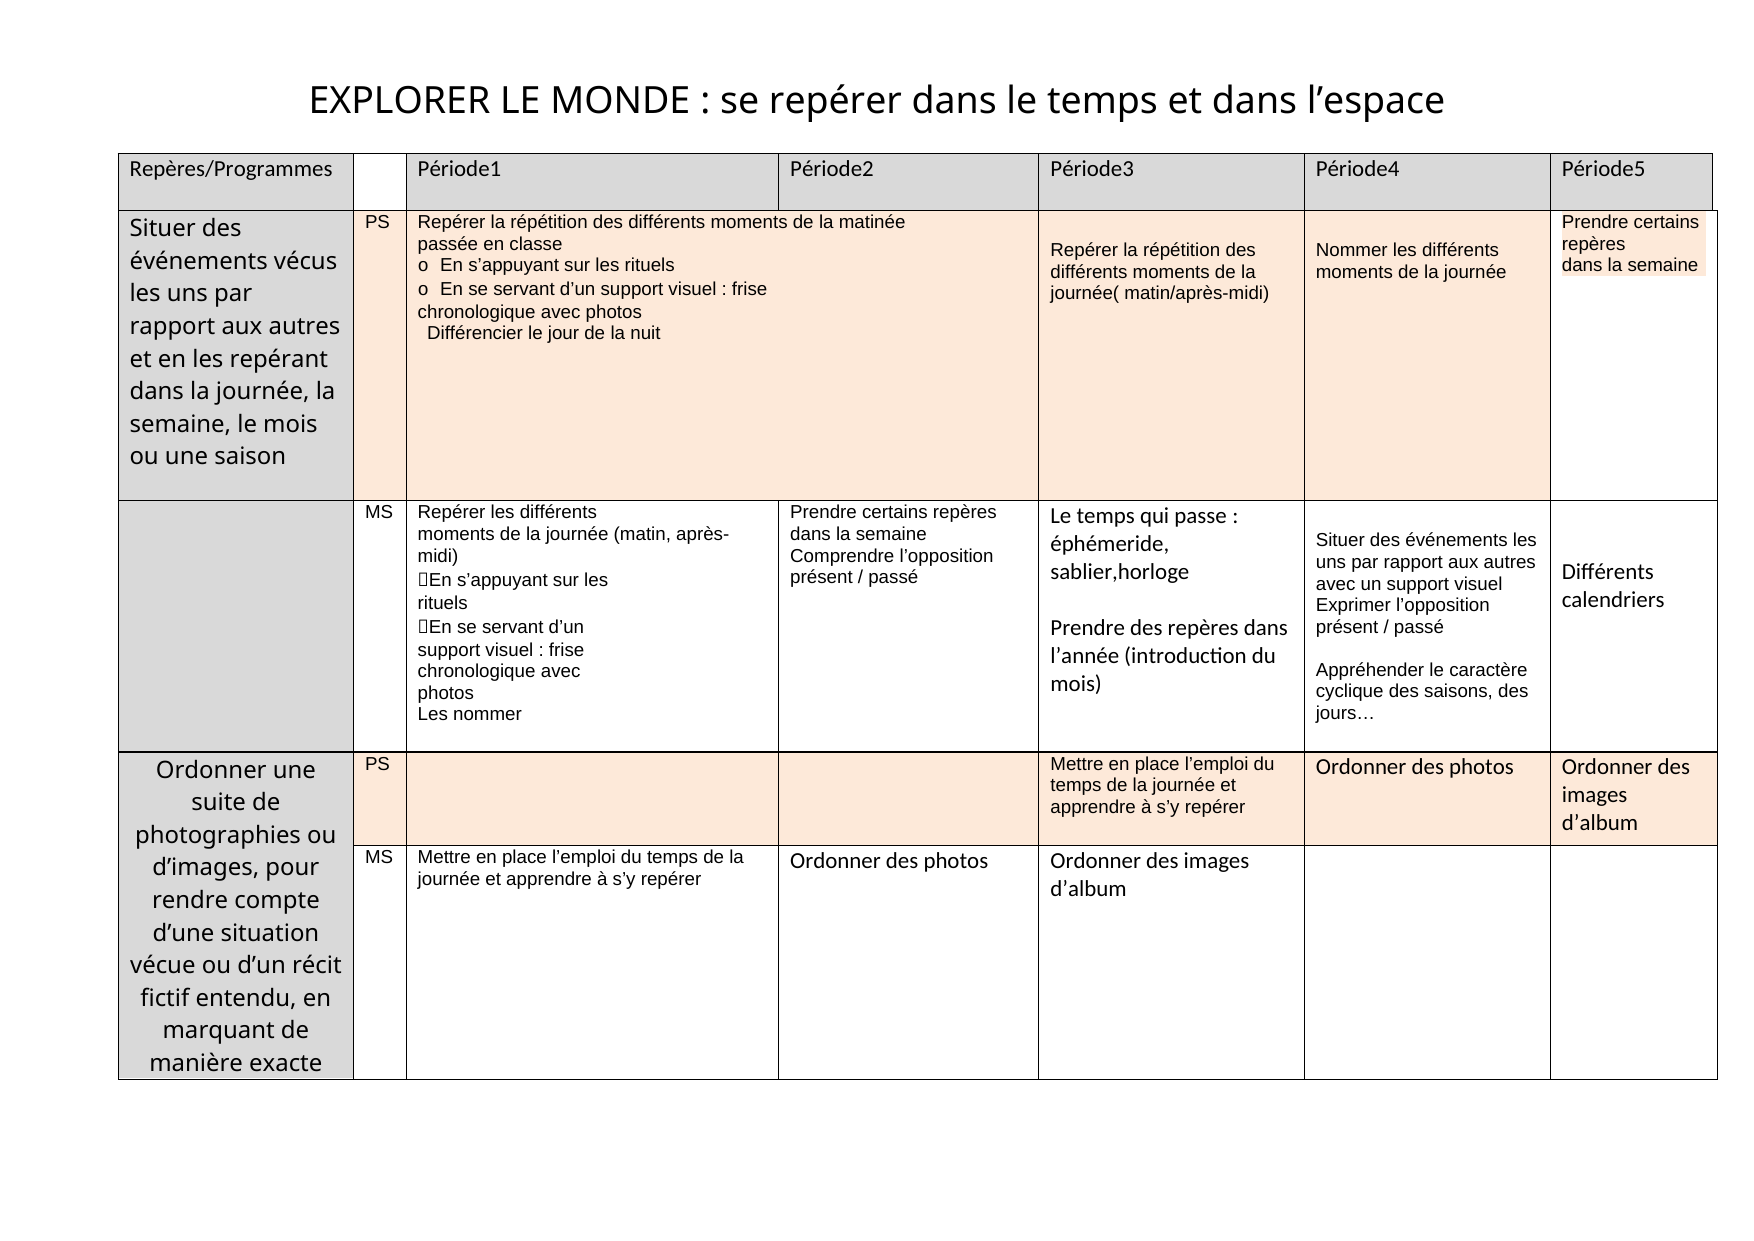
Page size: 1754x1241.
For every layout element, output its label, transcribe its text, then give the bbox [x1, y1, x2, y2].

table_header Période2 [779, 154, 1038, 210]
table_cell Prendre certains repères dans la semaine Comprendre l’opposition présent / passé [779, 501, 1038, 751]
table_cell [1551, 846, 1717, 1078]
table_header Période3 [1039, 154, 1304, 210]
table_header [354, 154, 406, 210]
table_cell MS [354, 501, 406, 751]
table_header Repères/Programmes [119, 154, 353, 210]
table_cell Situer des événements les uns par rapport aux autres avec un support visuel Exprimer l’opposition présent / passé Appréhender le caractère cyclique des saisons, des jours… [1305, 501, 1550, 751]
table_cell Différents calendriers [1551, 501, 1717, 751]
table_cell Repérer les différents moments de la journée (matin, après-midi) En s’appuyant sur les rituels En se servant d’un support visuel : frise chronologique avec photos Les nommer [407, 501, 778, 751]
table_cell Ordonner des images d’album [1551, 753, 1717, 845]
table_cell Ordonner une suite de photographies ou d’images, pour rendre compte d’une situation vécue ou d’un récit fictif entendu, en marquant de manière exacte succession et simultanéité [119, 753, 353, 1078]
table_cell PS [354, 211, 406, 500]
table_cell [407, 753, 778, 845]
table_cell Le temps qui passe : éphémeride, sablier,horloge Prendre des repères dans l’année (introduction du mois) [1039, 501, 1304, 751]
table_cell [119, 501, 353, 751]
table_cell [1305, 846, 1550, 1078]
table_header Période5 [1551, 154, 1712, 210]
table_cell Prendre certains repères dans la semaine [1551, 211, 1717, 500]
table_cell Situer des événements vécus les uns par rapport aux autres et en les repérant dans la journée, la semaine, le mois ou une saison [119, 211, 353, 500]
table_cell Ordonner des photos [1305, 753, 1550, 845]
table_cell [779, 753, 1038, 845]
table_cell Repérer la répétition des différents moments de la matinée passée en classe o En s’appuyant sur les rituels o En se servant d’un support visuel : frise chronologique avec photos Différencier le jour de la nuit [407, 211, 1038, 500]
table_cell Nommer les différents moments de la journée [1305, 211, 1550, 500]
table_header Période1 [407, 154, 778, 210]
table_cell Ordonner des photos [779, 846, 1038, 1078]
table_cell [407, 846, 778, 1078]
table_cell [1039, 846, 1304, 1078]
table_cell PS [354, 753, 406, 845]
table_cell Repérer la répétition des différents moments de la journée( matin/après-midi) [1039, 211, 1304, 500]
table_header Période4 [1305, 154, 1550, 210]
table_cell Mettre en place l’emploi du temps de la journée et apprendre à s’y repérer [1039, 753, 1304, 845]
table_cell MS [354, 846, 406, 1078]
